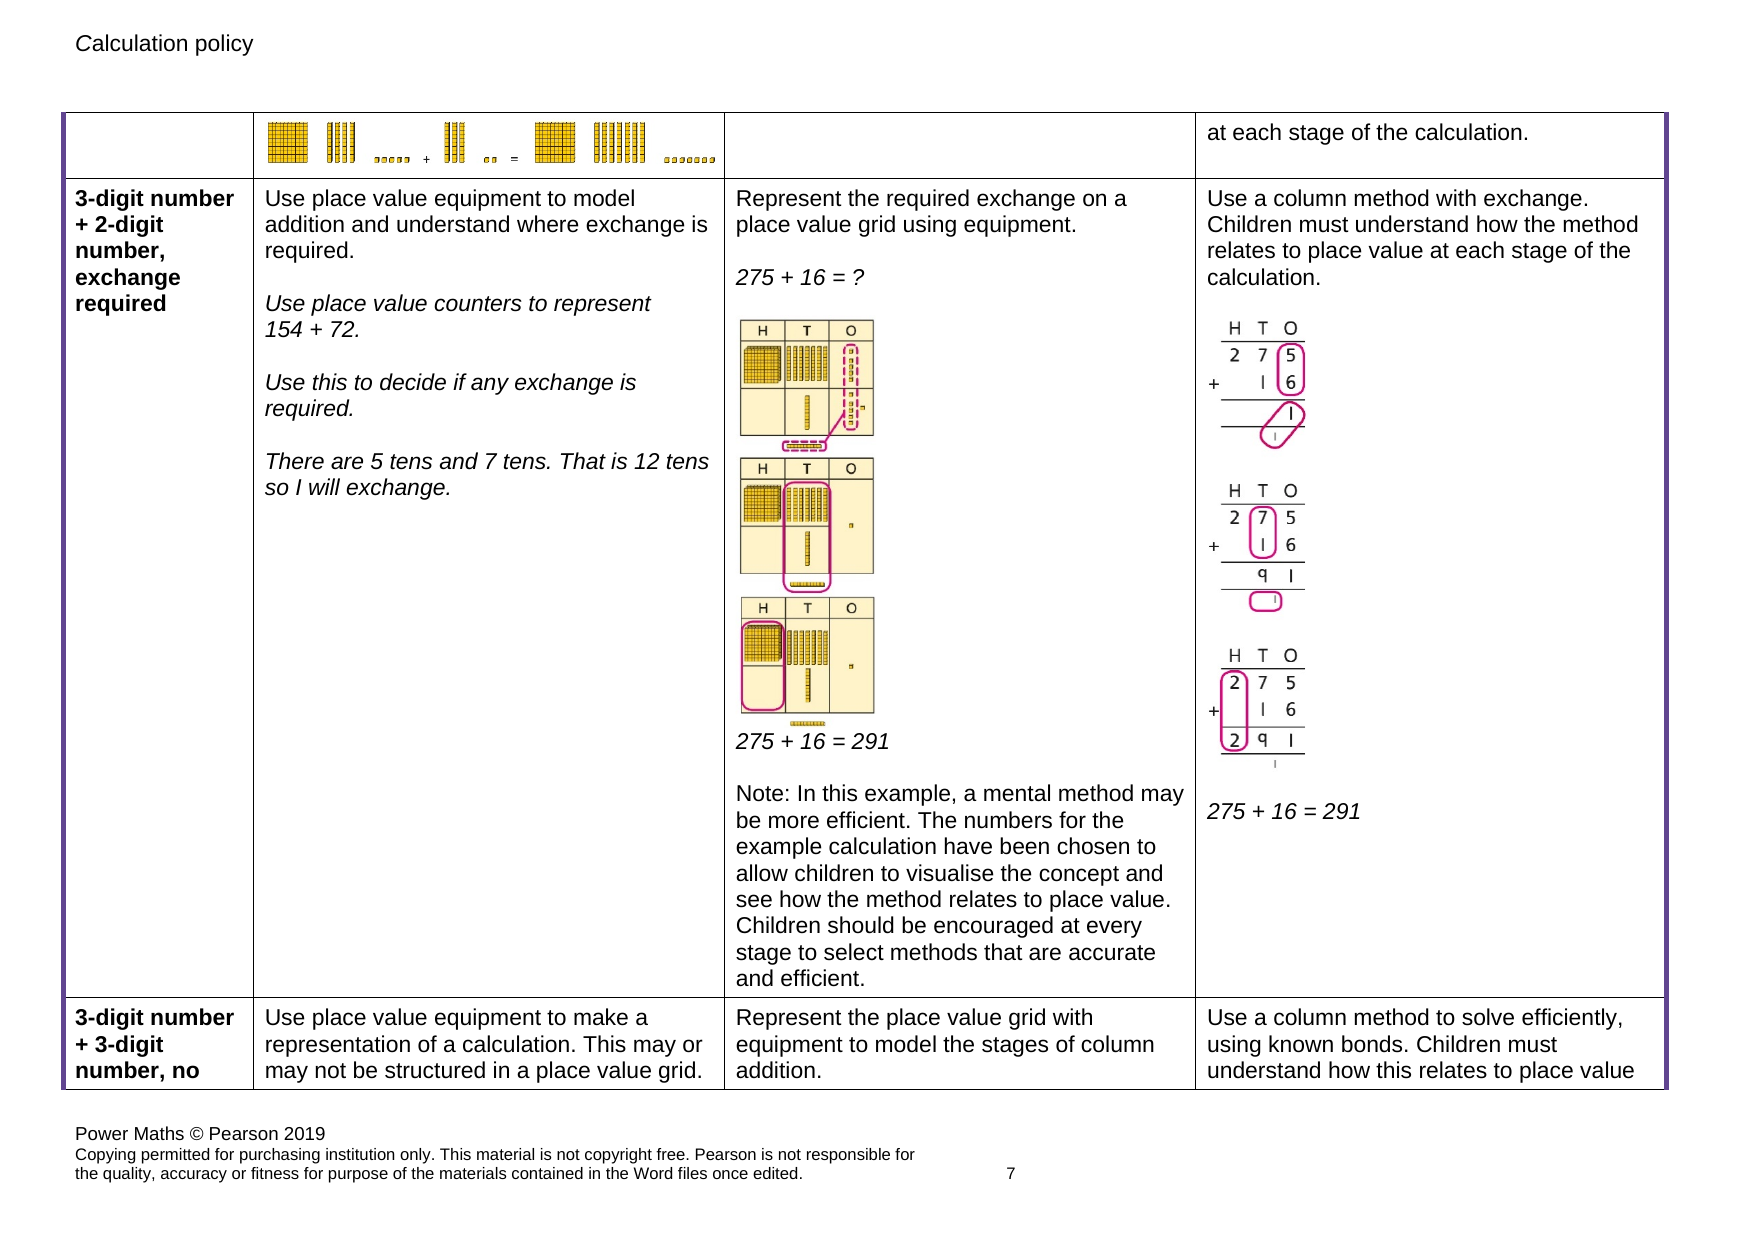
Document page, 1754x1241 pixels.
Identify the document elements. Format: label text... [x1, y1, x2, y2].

picture [264, 118, 718, 166]
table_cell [1196, 113, 1664, 177]
table_cell 3-digit number + 2-digit number, exchange required [66, 179, 253, 997]
picture [735, 315, 877, 728]
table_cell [66, 998, 253, 1089]
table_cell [1196, 998, 1664, 1089]
table_cell Use a column method with exchange. Children must understand how the method relates to place value at each stage of the calculation. 275 + 16 = 291 [1196, 179, 1664, 997]
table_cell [725, 113, 1195, 177]
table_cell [254, 998, 724, 1089]
table_cell Represent the required exchange on a place value grid using equipment. 275 + 16 = ? 275 + 16 = 291 Note: In this example, a mental method may be more efficient. The numbers for the example calculation have been chosen to allow children to visualise the concept and see how the method relates to place value. Children should be encouraged at every stage to select methods that are accurate and efficient. [725, 179, 1195, 997]
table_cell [725, 998, 1195, 1089]
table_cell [66, 113, 253, 177]
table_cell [254, 113, 724, 177]
picture [1206, 315, 1310, 772]
table_cell Use place value equipment to model addition and understand where exchange is required. Use place value counters to represent 154 + 72. Use this to decide if any exchange is required. There are 5 tens and 7 tens. That is 12 tens so I will exchange. [254, 179, 724, 997]
